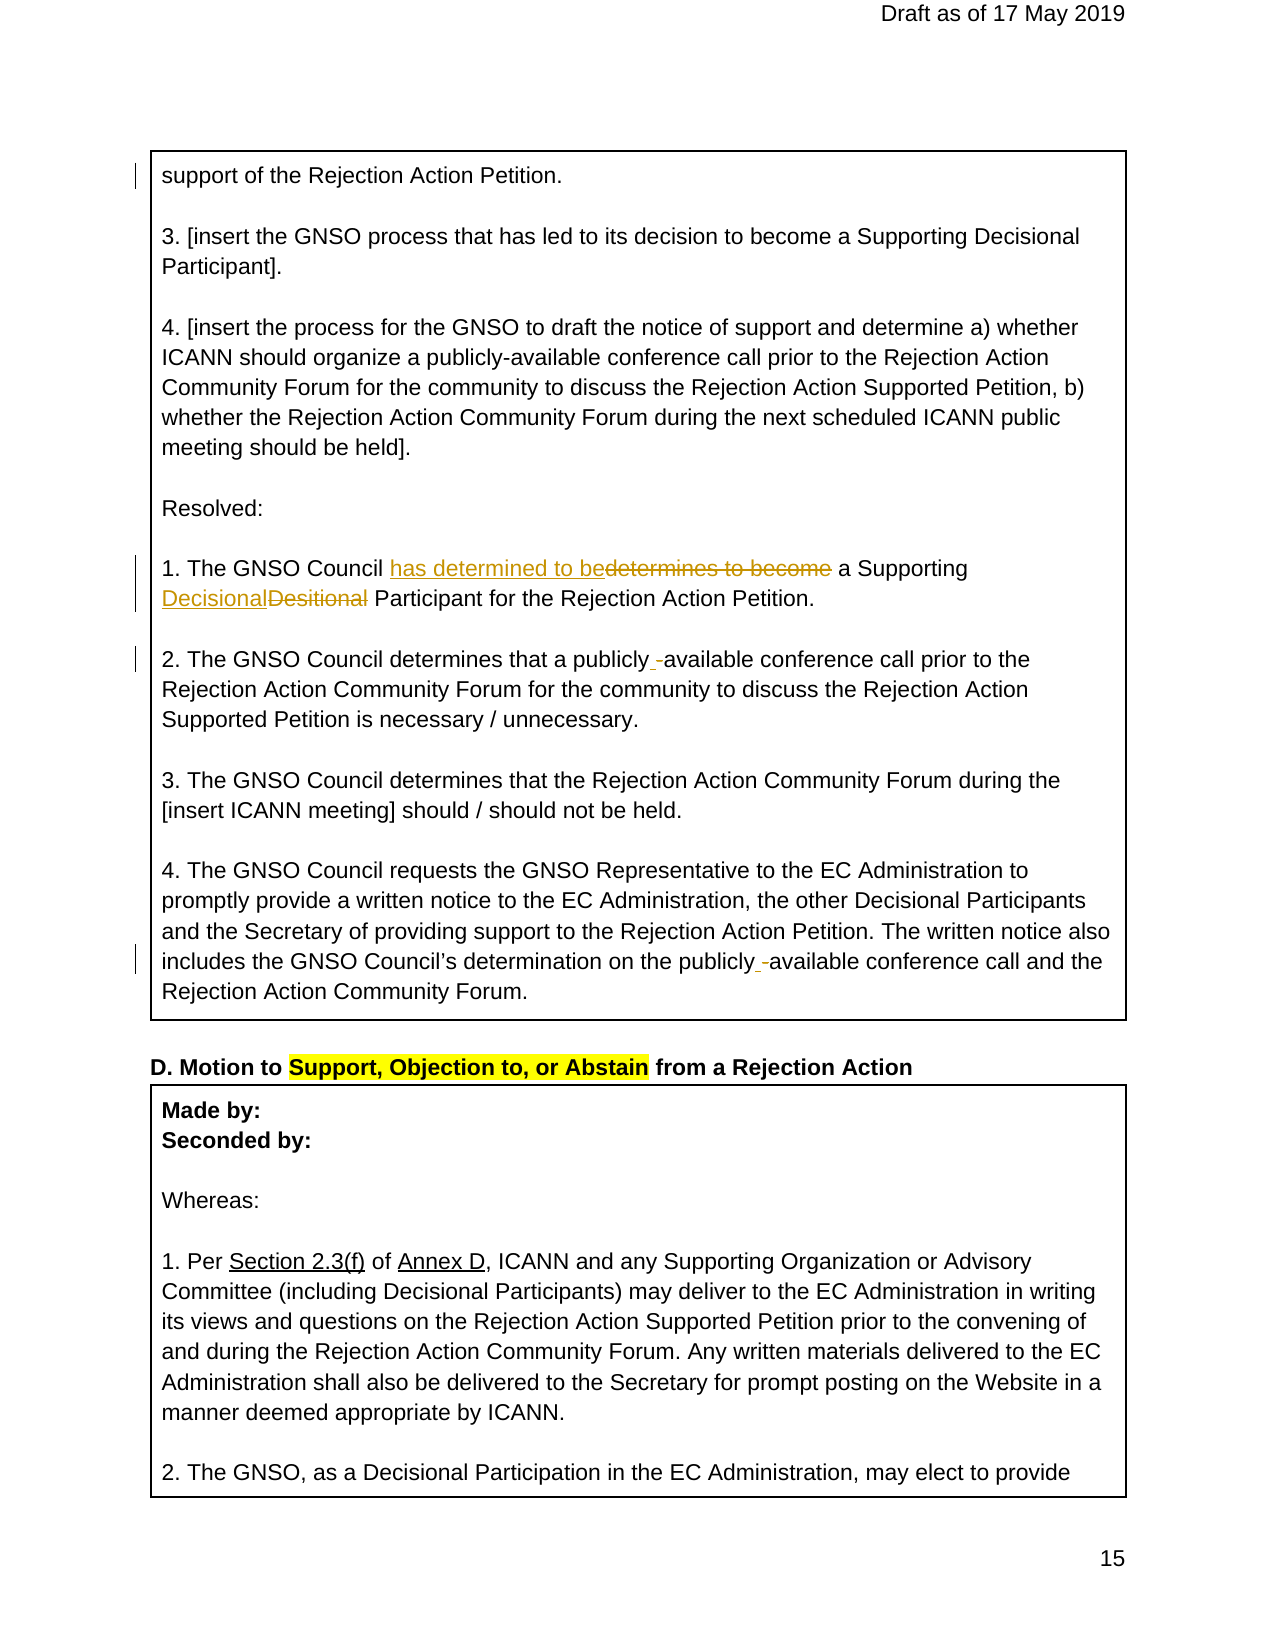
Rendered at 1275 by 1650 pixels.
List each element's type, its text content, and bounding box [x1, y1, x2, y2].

text D. Motion to Support, Objection to, or Abstain from a Rejection Action [649, 1054, 1125, 1080]
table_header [152, 1086, 1125, 1496]
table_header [152, 152, 1125, 1019]
